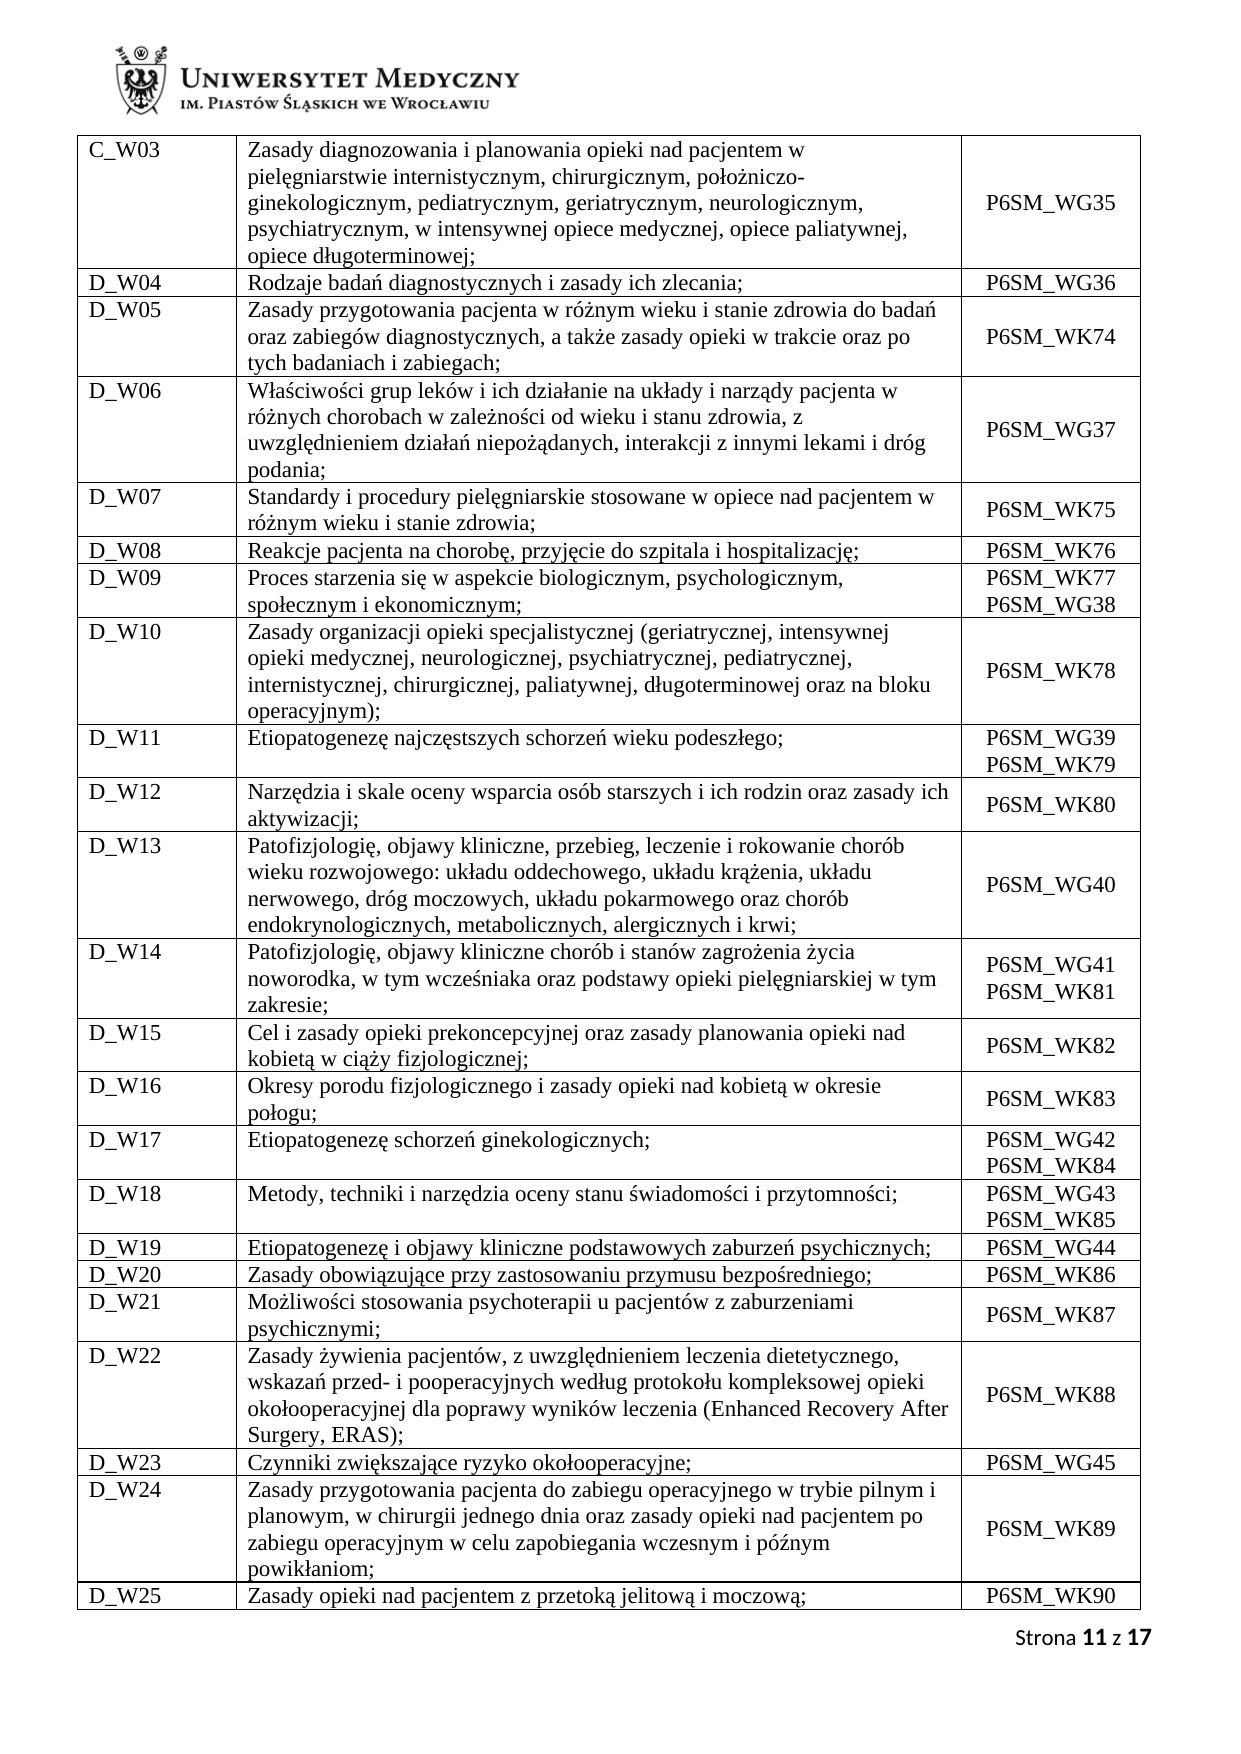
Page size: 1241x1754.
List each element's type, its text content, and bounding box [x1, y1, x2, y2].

table_cell P6SM_WK76 [962, 537, 1140, 563]
table_cell Zasady diagnozowania i planowania opieki nad pacjentem w pielęgniarstwie internistycznym, chirurgicznym, położniczo-ginekologicznym, pediatrycznym, geriatrycznym, neurologicznym, psychiatrycznym, w intensywnej opiece medycznej, opiece paliatywnej, opiece długoterminowej; [237, 136, 961, 268]
table_cell P6SM_WK87 [962, 1288, 1140, 1341]
table_cell D_W13 [78, 832, 236, 937]
table_cell P6SM_WK82 [962, 1019, 1140, 1071]
table_cell D_W08 [78, 537, 236, 563]
table_cell P6SM_WG36 [962, 269, 1140, 296]
table_cell P6SM_WK89 [962, 1476, 1140, 1581]
table_cell D_W14 [78, 939, 236, 1017]
table_cell P6SM_WG39 P6SM_WK79 [962, 725, 1140, 777]
table_cell D_W22 [78, 1342, 236, 1447]
table_cell Metody, techniki i narzędzia oceny stanu świadomości i przytomności; [237, 1180, 961, 1232]
table_cell D_W11 [78, 725, 236, 777]
table_cell P6SM_WG45 [962, 1449, 1140, 1475]
table_cell Zasady organizacji opieki specjalistycznej (geriatrycznej, intensywnej opieki medycznej, neurologicznej, psychiatrycznej, pediatrycznej, internistycznej, chirurgicznej, paliatywnej, długoterminowej oraz na bloku operacyjnym); [237, 618, 961, 723]
table_cell D_W23 [78, 1449, 236, 1475]
table_cell Rodzaje badań diagnostycznych i zasady ich zlecania; [237, 269, 961, 296]
table_cell P6SM_WK90 [962, 1583, 1140, 1609]
table_cell Reakcje pacjenta na chorobę, przyjęcie do szpitala i hospitalizację; [237, 537, 961, 563]
table_cell P6SM_WK77 P6SM_WG38 [962, 564, 1140, 617]
table_cell P6SM_WK74 [962, 297, 1140, 376]
table_cell P6SM_WK80 [962, 778, 1140, 831]
table_cell P6SM_WG41 P6SM_WK81 [962, 939, 1140, 1017]
table_cell P6SM_WG44 [962, 1234, 1140, 1260]
table_cell D_W21 [78, 1288, 236, 1341]
table_cell Zasady obowiązujące przy zastosowaniu przymusu bezpośredniego; [237, 1261, 961, 1287]
table_cell Etiopatogenezę schorzeń ginekologicznych; [237, 1126, 961, 1179]
table_cell P6SM_WK78 [962, 618, 1140, 723]
table_cell D_W06 [78, 377, 236, 482]
table_cell Okresy porodu fizjologicznego i zasady opieki nad kobietą w okresie połogu; [237, 1072, 961, 1125]
table_cell Zasady przygotowania pacjenta w różnym wieku i stanie zdrowia do badań oraz zabiegów diagnostycznych, a także zasady opieki w trakcie oraz po tych badaniach i zabiegach; [237, 297, 961, 376]
table_cell P6SM_WK83 [962, 1072, 1140, 1125]
table_cell Czynniki zwiększające ryzyko okołooperacyjne; [237, 1449, 961, 1475]
table_cell D_W04 [78, 269, 236, 296]
table_cell P6SM_WK86 [962, 1261, 1140, 1287]
table_cell D_W19 [78, 1234, 236, 1260]
table_cell P6SM_WG42 P6SM_WK84 [962, 1126, 1140, 1179]
table_cell D_W10 [78, 618, 236, 723]
table_cell Proces starzenia się w aspekcie biologicznym, psychologicznym, społecznym i ekonomicznym; [237, 564, 961, 617]
table_cell D_W15 [78, 1019, 236, 1071]
table_cell Możliwości stosowania psychoterapii u pacjentów z zaburzeniami psychicznymi; [237, 1288, 961, 1341]
table_cell P6SM_WG43 P6SM_WK85 [962, 1180, 1140, 1232]
table_cell P6SM_WK88 [962, 1342, 1140, 1447]
table_cell Zasady opieki nad pacjentem z przetoką jelitową i moczową; [237, 1583, 961, 1609]
table_cell D_W17 [78, 1126, 236, 1179]
table_cell Standardy i procedury pielęgniarskie stosowane w opiece nad pacjentem w różnym wieku i stanie zdrowia; [237, 483, 961, 536]
table_cell D_W20 [78, 1261, 236, 1287]
table_cell P6SM_WK75 [962, 483, 1140, 536]
table_cell P6SM_WG37 [962, 377, 1140, 482]
table_cell Patofizjologię, objawy kliniczne, przebieg, leczenie i rokowanie chorób wieku rozwojowego: układu oddechowego, układu krążenia, układu nerwowego, dróg moczowych, układu pokarmowego oraz chorób endokrynologicznych, metabolicznych, alergicznych i krwi; [237, 832, 961, 937]
table_cell D_W09 [78, 564, 236, 617]
table_cell P6SM_WG40 [962, 832, 1140, 937]
table_cell Zasady żywienia pacjentów, z uwzględnieniem leczenia dietetycznego, wskazań przed- i pooperacyjnych według protokołu kompleksowej opieki okołooperacyjnej dla poprawy wyników leczenia (Enhanced Recovery After Surgery, ERAS); [237, 1342, 961, 1447]
table_cell D_W24 [78, 1476, 236, 1581]
table_cell P6SM_WG35 [962, 136, 1140, 268]
picture [87, 18, 546, 135]
table_cell D_W12 [78, 778, 236, 831]
table_cell D_W07 [78, 483, 236, 536]
table_cell Etiopatogenezę najczęstszych schorzeń wieku podeszłego; [237, 725, 961, 777]
table_cell D_W25 [78, 1583, 236, 1609]
table_cell D_W18 [78, 1180, 236, 1232]
table_cell D_W05 [78, 297, 236, 376]
table_cell Cel i zasady opieki prekoncepcyjnej oraz zasady planowania opieki nad kobietą w ciąży fizjologicznej; [237, 1019, 961, 1071]
table_cell Narzędzia i skale oceny wsparcia osób starszych i ich rodzin oraz zasady ich aktywizacji; [237, 778, 961, 831]
table_cell Właściwości grup leków i ich działanie na układy i narządy pacjenta w różnych chorobach w zależności od wieku i stanu zdrowia, z uwzględnieniem działań niepożądanych, interakcji z innymi lekami i dróg podania; [237, 377, 961, 482]
table_cell Etiopatogenezę i objawy kliniczne podstawowych zaburzeń psychicznych; [237, 1234, 961, 1260]
table_cell Patofizjologię, objawy kliniczne chorób i stanów zagrożenia życia noworodka, w tym wcześniaka oraz podstawy opieki pielęgniarskiej w tym zakresie; [237, 939, 961, 1017]
table_cell D_W16 [78, 1072, 236, 1125]
table_cell Zasady przygotowania pacjenta do zabiegu operacyjnego w trybie pilnym i planowym, w chirurgii jednego dnia oraz zasady opieki nad pacjentem po zabiegu operacyjnym w celu zapobiegania wczesnym i późnym powikłaniom; [237, 1476, 961, 1581]
table_cell C_W03 [78, 136, 236, 268]
